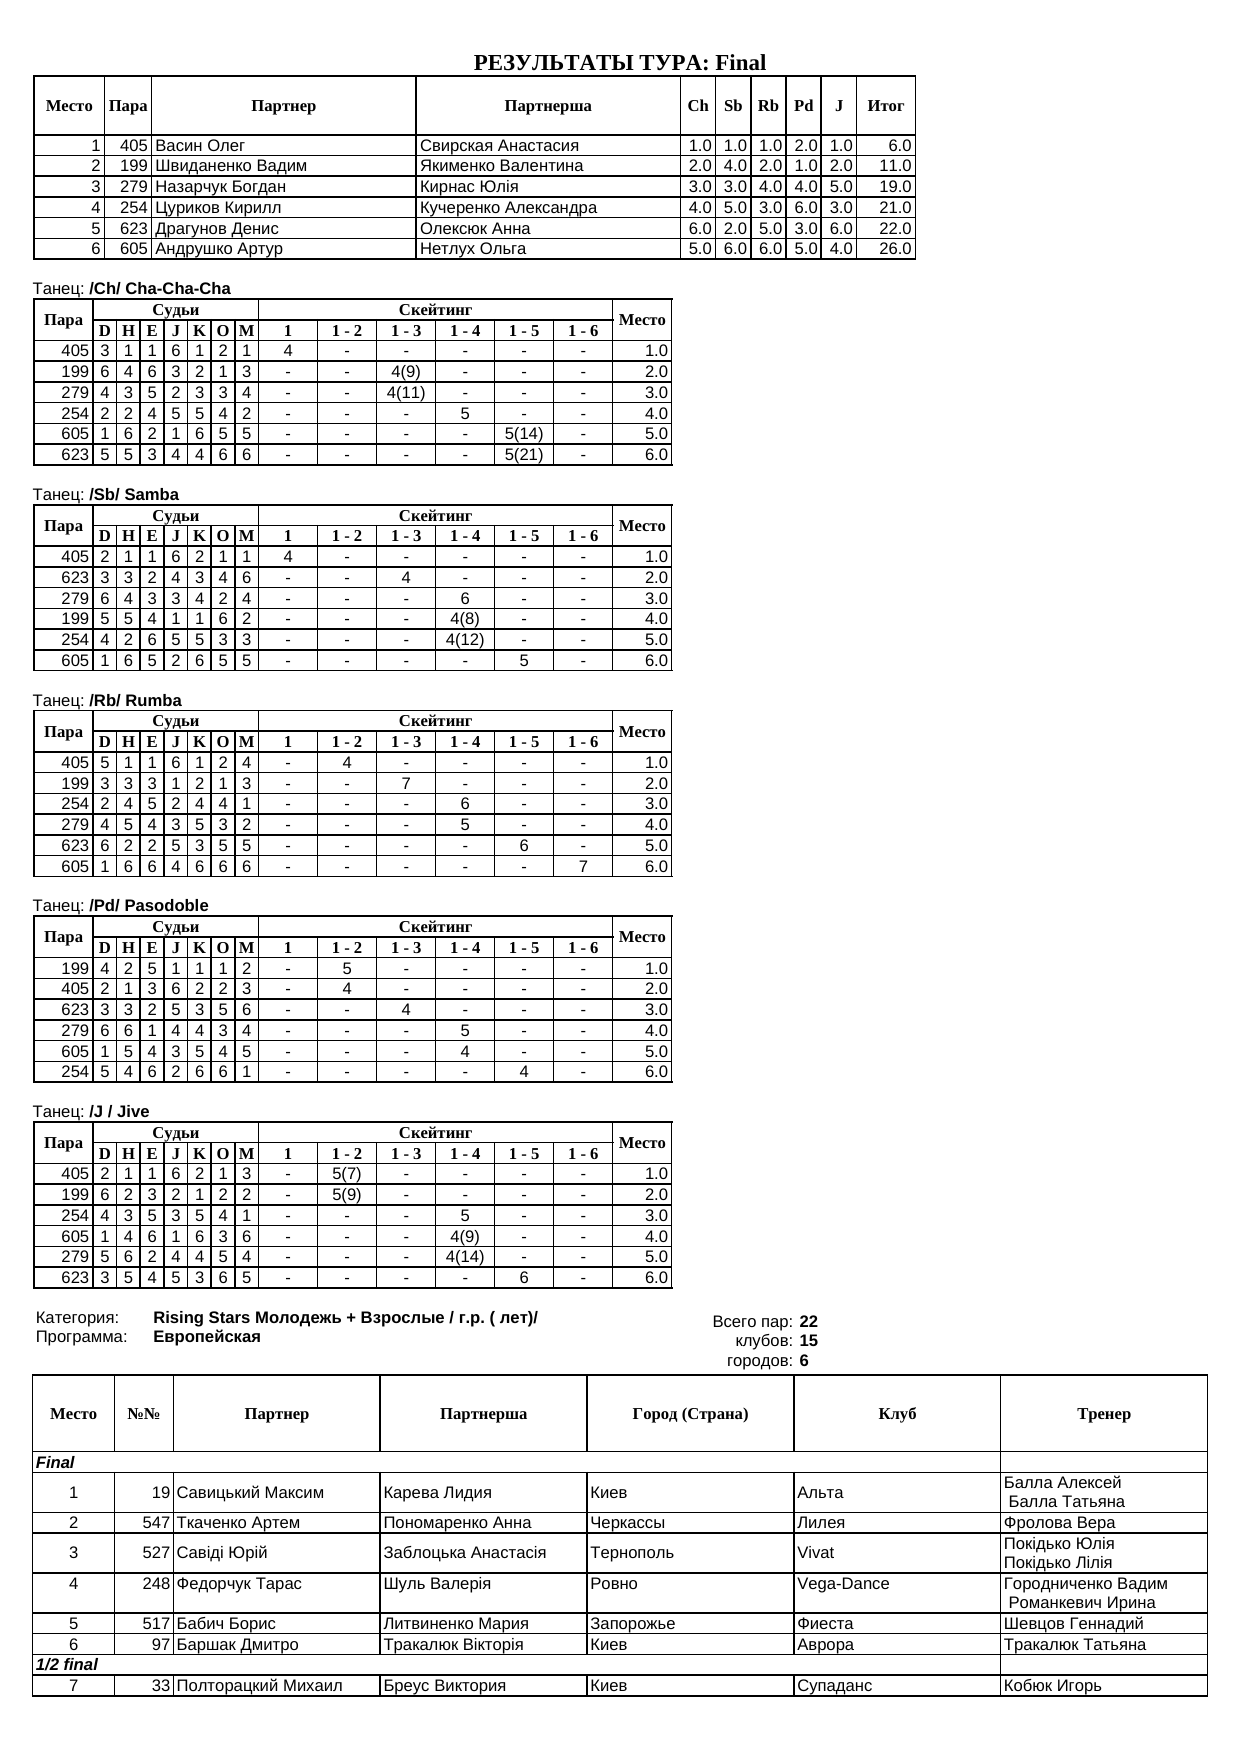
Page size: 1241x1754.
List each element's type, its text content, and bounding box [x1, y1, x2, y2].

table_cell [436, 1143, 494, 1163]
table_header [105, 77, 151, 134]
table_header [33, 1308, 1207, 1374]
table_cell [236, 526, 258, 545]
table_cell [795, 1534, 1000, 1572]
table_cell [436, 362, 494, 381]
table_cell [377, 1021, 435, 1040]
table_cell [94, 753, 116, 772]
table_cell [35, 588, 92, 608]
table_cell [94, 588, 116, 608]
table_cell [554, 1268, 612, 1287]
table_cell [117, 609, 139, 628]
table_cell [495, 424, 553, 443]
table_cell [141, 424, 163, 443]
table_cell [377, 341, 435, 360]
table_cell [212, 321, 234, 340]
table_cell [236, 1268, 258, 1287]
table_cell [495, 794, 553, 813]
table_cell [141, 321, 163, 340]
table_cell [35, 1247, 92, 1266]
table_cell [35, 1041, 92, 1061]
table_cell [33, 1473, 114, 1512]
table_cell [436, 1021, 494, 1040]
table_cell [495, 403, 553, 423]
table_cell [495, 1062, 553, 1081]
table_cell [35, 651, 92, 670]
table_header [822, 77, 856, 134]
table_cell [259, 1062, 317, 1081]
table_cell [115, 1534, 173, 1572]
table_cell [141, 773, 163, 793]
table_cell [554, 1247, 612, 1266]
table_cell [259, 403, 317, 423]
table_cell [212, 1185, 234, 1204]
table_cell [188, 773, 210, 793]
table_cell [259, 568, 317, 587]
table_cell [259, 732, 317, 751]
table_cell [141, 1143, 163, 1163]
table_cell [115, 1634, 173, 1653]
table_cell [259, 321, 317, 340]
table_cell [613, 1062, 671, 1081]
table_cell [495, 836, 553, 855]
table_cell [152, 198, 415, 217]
text Танец: /Sb/ Samba [32, 485, 1208, 504]
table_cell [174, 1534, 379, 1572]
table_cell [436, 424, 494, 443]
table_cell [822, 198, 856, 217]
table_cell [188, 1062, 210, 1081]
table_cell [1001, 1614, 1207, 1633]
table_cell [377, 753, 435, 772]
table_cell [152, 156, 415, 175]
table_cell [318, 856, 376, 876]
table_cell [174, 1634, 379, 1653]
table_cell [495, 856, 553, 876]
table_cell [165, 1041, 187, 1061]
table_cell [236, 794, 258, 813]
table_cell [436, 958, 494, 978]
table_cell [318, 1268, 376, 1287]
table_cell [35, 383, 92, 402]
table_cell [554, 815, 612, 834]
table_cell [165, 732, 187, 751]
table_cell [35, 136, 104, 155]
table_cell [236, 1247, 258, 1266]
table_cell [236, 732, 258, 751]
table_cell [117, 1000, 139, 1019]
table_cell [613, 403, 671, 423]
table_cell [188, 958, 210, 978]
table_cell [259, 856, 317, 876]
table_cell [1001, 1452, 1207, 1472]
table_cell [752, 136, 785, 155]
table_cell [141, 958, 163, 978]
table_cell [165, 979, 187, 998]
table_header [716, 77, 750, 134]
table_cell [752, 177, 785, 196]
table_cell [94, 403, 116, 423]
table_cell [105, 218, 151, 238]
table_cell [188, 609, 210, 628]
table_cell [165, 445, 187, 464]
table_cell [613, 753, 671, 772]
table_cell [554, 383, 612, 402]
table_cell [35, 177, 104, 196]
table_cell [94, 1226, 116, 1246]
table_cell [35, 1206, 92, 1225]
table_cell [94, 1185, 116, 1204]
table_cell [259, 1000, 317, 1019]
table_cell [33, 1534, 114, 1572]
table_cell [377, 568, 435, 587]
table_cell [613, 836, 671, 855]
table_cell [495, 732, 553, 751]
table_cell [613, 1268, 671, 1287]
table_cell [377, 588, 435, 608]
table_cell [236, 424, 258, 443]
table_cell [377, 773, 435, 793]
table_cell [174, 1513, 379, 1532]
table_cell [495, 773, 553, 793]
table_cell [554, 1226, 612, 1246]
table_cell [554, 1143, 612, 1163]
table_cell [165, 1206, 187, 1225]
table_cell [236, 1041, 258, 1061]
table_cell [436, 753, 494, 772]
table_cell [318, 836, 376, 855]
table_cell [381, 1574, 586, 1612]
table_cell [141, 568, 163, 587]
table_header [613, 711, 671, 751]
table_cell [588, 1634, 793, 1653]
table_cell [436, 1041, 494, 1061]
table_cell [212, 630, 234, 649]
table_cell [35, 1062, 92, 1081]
text РЕЗУЛЬТАТЫ ТУРА: Final [32, 49, 1208, 75]
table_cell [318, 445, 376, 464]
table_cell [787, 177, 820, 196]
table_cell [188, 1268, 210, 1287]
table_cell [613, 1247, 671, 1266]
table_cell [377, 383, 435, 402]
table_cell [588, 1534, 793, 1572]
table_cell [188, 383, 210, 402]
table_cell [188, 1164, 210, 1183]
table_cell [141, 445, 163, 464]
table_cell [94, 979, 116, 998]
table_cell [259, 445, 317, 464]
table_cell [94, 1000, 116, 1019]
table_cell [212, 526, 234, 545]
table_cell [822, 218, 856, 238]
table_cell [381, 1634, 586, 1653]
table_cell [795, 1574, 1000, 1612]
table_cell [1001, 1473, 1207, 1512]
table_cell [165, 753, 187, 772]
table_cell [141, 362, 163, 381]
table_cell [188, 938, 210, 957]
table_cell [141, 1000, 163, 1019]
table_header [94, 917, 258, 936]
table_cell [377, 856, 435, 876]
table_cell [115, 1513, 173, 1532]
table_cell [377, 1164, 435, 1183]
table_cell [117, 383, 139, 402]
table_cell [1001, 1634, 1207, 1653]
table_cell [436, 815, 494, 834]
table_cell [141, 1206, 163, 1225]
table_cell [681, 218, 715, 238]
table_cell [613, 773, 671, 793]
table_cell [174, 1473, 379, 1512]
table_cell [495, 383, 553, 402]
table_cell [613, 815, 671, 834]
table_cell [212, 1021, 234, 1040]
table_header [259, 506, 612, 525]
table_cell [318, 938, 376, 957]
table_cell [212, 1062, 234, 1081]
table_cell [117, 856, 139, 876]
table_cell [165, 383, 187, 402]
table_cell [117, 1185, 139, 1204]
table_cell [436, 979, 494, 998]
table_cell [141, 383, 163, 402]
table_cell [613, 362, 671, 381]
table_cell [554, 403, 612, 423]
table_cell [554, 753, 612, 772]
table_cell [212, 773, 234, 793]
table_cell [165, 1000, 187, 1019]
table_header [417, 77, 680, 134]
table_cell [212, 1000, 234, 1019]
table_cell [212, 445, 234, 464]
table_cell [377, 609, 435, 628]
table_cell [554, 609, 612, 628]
text Танец: /Rb/ Rumba [32, 691, 1208, 710]
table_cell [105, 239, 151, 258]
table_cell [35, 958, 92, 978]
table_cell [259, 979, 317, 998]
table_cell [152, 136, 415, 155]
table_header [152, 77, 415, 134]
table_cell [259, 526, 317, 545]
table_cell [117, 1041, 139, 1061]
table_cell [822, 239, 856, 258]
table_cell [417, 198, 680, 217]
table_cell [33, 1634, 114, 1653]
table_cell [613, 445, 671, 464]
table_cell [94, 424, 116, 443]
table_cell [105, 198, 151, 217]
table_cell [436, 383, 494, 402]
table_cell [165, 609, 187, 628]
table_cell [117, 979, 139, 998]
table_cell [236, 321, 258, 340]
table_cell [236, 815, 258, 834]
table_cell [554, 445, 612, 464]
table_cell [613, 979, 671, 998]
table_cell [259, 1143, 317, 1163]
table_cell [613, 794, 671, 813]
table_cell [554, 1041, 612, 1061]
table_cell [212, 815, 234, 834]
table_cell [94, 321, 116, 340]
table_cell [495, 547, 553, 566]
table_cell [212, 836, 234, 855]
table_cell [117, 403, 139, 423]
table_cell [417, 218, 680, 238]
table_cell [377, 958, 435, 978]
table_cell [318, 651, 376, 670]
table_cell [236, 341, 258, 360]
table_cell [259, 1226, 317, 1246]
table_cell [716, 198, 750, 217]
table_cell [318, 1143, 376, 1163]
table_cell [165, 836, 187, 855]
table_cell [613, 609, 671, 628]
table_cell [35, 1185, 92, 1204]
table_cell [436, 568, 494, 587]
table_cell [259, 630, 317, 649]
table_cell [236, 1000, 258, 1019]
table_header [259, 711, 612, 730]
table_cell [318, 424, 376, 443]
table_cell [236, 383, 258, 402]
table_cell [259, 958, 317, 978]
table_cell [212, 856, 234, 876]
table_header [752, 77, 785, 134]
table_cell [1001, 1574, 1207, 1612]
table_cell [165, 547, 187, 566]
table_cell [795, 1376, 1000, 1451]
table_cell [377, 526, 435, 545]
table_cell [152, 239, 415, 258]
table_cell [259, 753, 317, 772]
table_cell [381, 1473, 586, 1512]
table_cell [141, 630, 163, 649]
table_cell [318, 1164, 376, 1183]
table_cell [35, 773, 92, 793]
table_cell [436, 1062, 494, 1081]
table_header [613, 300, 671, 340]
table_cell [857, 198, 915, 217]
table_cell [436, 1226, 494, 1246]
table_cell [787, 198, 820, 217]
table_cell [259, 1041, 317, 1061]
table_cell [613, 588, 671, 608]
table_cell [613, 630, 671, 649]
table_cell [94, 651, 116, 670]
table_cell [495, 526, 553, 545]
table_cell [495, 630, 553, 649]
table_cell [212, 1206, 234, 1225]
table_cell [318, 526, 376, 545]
text Танец: /Ch/ Cha-Cha-Cha [32, 279, 1208, 298]
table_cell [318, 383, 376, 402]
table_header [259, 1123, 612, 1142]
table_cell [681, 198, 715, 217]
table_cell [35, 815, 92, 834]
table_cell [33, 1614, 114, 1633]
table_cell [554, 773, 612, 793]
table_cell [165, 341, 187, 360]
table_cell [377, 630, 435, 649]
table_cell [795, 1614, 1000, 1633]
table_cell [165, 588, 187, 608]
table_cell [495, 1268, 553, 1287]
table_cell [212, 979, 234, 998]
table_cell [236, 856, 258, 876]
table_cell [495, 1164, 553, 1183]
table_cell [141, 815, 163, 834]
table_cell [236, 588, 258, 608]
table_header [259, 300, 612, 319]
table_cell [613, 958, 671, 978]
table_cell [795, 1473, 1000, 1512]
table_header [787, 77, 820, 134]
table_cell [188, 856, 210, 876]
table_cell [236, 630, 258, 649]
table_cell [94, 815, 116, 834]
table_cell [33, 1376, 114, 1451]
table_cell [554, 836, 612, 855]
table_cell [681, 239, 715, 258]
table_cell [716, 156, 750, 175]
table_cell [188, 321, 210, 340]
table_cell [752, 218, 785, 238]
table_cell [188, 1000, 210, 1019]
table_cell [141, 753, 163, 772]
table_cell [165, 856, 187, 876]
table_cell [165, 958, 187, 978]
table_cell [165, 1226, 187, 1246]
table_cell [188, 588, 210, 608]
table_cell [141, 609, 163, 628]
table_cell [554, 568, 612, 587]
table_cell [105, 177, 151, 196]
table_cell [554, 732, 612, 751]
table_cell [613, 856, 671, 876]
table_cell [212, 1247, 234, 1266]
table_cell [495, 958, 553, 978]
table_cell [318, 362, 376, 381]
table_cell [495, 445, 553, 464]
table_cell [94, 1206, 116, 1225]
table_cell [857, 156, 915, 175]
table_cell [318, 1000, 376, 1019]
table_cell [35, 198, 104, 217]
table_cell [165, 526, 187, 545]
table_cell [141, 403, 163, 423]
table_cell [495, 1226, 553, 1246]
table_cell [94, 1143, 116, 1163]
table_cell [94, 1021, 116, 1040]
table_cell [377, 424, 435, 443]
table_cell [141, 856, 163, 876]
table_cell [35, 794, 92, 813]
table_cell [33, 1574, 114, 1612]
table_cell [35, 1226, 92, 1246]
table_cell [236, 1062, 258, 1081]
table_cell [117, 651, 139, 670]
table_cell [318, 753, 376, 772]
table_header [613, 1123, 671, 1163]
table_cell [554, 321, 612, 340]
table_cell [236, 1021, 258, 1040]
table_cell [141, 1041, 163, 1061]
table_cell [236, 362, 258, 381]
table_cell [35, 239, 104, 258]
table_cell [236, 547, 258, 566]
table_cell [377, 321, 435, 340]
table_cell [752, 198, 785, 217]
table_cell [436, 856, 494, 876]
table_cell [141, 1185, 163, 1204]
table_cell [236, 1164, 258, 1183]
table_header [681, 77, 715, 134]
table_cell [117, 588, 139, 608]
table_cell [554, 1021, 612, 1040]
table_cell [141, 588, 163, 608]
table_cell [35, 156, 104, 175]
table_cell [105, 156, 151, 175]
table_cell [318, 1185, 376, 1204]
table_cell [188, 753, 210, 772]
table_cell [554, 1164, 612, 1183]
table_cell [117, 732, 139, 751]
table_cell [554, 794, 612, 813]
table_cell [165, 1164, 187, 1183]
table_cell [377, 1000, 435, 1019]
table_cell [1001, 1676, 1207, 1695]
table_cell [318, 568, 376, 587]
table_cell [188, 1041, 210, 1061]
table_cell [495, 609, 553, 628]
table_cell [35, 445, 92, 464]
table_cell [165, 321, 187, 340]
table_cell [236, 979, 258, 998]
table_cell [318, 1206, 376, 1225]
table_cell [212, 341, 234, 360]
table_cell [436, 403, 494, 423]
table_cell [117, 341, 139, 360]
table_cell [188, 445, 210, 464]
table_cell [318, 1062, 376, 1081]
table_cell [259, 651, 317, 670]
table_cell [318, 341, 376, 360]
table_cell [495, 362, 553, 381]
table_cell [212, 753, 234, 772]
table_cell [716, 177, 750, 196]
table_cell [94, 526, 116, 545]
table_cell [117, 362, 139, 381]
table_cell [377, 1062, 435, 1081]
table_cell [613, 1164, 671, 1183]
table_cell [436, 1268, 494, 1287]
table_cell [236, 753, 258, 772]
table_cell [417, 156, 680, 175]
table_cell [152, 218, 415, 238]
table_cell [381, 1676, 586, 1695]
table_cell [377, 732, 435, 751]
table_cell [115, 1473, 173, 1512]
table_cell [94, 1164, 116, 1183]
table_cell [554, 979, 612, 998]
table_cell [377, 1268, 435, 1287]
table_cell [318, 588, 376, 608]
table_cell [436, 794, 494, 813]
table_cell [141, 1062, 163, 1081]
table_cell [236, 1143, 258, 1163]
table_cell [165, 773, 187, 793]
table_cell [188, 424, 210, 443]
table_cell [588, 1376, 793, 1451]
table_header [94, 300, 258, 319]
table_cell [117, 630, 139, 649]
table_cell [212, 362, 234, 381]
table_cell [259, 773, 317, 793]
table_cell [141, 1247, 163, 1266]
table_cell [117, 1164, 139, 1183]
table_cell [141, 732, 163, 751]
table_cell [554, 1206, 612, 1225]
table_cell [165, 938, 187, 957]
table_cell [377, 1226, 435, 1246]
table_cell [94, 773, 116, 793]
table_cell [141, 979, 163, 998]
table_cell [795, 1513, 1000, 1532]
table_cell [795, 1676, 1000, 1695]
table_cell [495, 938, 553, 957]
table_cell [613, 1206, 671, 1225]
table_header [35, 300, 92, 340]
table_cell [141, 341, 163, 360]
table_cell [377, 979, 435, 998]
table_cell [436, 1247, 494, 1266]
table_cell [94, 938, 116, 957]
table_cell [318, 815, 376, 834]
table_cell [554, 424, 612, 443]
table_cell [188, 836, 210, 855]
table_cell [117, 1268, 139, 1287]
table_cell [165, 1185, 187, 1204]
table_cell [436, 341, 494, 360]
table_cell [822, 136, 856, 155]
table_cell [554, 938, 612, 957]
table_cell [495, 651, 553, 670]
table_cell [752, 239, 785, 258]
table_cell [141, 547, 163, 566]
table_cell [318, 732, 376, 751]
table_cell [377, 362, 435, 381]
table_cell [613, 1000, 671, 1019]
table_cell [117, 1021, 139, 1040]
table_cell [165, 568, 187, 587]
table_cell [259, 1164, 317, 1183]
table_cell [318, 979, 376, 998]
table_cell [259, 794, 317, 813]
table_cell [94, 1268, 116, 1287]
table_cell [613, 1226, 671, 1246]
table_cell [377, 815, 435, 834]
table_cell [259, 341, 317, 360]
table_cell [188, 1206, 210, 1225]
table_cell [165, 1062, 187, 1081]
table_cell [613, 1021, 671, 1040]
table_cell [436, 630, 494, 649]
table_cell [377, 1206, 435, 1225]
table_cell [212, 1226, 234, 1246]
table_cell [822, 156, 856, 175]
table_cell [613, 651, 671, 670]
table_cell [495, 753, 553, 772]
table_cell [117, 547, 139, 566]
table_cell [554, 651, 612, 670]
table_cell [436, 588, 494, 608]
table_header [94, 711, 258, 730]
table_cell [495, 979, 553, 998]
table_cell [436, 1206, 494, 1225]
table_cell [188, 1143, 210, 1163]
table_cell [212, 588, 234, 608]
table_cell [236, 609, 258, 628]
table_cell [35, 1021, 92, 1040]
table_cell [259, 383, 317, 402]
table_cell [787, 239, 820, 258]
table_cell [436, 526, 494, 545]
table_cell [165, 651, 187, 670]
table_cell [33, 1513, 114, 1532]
text Танец: /J / Jive [32, 1102, 1208, 1121]
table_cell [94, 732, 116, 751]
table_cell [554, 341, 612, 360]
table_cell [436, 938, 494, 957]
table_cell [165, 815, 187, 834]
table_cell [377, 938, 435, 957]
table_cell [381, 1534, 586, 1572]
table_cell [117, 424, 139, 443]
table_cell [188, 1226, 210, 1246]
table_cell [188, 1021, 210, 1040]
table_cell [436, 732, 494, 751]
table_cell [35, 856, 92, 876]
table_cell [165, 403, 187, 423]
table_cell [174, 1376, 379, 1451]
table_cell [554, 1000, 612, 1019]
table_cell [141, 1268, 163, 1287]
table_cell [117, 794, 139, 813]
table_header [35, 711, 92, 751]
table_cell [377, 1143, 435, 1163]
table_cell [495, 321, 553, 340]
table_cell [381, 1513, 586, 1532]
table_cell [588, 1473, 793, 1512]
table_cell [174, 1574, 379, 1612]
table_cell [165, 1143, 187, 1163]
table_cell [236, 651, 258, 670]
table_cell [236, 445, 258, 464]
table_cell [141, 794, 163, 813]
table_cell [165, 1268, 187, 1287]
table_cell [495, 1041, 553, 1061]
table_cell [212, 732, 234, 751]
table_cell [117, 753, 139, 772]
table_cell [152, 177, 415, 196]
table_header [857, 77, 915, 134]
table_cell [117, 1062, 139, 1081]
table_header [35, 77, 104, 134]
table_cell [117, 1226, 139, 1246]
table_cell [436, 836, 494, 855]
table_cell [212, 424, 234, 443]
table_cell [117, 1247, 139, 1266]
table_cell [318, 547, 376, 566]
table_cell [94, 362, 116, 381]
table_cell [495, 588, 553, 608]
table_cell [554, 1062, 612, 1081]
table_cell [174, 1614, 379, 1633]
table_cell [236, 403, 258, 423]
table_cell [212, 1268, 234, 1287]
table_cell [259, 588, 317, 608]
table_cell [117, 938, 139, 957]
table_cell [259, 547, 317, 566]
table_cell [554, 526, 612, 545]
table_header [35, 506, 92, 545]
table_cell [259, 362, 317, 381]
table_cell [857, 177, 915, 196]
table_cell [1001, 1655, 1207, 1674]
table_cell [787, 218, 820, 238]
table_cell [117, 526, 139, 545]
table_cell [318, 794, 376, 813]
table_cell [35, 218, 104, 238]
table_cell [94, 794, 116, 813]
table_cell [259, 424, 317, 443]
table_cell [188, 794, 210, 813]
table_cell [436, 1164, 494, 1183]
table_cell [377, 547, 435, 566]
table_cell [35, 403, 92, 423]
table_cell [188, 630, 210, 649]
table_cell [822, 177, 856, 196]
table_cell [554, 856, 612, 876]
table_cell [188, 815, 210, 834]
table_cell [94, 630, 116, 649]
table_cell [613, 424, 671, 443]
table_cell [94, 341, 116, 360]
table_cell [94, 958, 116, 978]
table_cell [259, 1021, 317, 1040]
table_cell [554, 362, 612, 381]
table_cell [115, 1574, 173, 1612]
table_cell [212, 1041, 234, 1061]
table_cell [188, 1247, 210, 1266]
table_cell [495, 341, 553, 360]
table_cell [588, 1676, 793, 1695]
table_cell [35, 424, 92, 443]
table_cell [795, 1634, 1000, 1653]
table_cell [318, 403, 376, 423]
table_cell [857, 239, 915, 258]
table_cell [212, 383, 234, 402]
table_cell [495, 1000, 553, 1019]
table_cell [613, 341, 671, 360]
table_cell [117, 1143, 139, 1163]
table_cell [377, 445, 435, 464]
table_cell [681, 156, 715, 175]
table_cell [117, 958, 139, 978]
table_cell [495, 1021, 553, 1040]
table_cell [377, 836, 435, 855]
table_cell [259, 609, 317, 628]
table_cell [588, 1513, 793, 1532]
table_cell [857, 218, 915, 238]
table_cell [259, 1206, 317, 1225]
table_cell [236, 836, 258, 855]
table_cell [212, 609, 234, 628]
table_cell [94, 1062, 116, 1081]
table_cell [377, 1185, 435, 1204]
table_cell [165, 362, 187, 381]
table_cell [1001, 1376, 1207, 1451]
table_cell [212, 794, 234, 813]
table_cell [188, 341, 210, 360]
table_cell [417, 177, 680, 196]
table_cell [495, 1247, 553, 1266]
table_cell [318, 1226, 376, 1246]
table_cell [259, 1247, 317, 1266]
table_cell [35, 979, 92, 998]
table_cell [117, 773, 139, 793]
text Танец: /Pd/ Pasodoble [32, 896, 1208, 915]
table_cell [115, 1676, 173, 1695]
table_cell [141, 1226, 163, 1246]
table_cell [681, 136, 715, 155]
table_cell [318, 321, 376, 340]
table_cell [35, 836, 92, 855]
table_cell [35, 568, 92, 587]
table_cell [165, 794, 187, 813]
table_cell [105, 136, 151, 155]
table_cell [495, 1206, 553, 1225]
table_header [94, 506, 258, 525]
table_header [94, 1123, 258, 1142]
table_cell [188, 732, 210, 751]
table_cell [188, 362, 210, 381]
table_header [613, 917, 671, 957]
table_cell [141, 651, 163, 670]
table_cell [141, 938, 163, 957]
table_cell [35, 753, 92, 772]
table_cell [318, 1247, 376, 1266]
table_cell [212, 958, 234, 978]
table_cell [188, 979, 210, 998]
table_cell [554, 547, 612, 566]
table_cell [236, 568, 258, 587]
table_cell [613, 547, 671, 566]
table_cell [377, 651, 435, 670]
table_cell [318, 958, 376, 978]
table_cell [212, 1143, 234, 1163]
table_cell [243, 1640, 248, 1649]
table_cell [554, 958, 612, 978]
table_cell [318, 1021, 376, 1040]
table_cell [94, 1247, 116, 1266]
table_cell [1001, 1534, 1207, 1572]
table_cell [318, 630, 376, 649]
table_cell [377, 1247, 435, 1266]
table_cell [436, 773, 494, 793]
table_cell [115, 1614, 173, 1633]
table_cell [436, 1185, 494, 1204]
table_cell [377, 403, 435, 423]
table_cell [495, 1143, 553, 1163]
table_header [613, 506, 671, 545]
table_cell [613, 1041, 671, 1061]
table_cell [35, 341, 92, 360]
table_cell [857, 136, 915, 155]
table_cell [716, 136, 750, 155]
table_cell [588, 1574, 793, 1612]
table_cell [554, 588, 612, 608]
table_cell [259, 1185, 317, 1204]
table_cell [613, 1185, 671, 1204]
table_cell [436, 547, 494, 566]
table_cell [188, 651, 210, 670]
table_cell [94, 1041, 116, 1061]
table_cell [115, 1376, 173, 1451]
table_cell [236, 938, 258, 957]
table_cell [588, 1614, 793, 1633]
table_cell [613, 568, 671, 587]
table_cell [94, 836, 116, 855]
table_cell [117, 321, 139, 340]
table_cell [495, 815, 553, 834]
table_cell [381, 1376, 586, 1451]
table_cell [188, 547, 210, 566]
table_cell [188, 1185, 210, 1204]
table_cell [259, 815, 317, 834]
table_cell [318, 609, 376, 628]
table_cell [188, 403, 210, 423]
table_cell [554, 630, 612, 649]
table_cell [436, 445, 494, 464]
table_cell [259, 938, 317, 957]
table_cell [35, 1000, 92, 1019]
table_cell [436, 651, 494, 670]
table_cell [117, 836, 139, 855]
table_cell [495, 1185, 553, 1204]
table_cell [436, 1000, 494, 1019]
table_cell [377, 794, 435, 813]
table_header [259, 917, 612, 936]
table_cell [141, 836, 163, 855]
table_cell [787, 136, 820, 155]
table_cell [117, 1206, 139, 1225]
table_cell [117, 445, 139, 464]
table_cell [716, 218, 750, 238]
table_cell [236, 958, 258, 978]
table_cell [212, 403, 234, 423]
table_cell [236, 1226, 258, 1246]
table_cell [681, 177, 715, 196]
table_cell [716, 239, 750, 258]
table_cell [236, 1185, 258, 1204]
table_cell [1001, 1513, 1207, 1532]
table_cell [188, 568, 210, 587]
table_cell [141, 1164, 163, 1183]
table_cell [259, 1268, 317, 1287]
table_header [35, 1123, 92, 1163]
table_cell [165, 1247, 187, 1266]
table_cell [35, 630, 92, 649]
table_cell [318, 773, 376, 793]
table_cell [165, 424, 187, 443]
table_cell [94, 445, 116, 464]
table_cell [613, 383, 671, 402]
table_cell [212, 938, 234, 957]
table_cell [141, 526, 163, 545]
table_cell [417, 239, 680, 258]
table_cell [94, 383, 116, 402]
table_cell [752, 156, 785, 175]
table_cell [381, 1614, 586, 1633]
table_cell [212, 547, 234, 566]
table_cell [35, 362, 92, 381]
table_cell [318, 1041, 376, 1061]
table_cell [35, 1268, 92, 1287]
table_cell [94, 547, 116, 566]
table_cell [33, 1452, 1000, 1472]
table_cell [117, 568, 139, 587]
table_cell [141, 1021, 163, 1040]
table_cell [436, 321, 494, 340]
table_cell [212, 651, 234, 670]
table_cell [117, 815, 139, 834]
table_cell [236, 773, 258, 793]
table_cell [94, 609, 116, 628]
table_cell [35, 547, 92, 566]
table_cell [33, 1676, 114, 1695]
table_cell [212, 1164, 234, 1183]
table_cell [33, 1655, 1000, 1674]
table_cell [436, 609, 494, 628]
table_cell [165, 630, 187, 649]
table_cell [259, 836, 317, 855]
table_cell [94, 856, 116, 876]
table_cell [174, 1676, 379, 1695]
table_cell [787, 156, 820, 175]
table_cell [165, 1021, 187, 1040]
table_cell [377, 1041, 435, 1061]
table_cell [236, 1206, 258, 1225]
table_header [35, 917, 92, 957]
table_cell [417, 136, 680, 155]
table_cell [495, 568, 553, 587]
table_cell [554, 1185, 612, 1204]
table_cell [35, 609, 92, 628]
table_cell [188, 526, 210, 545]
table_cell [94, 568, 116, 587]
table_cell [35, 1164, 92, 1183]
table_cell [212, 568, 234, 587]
